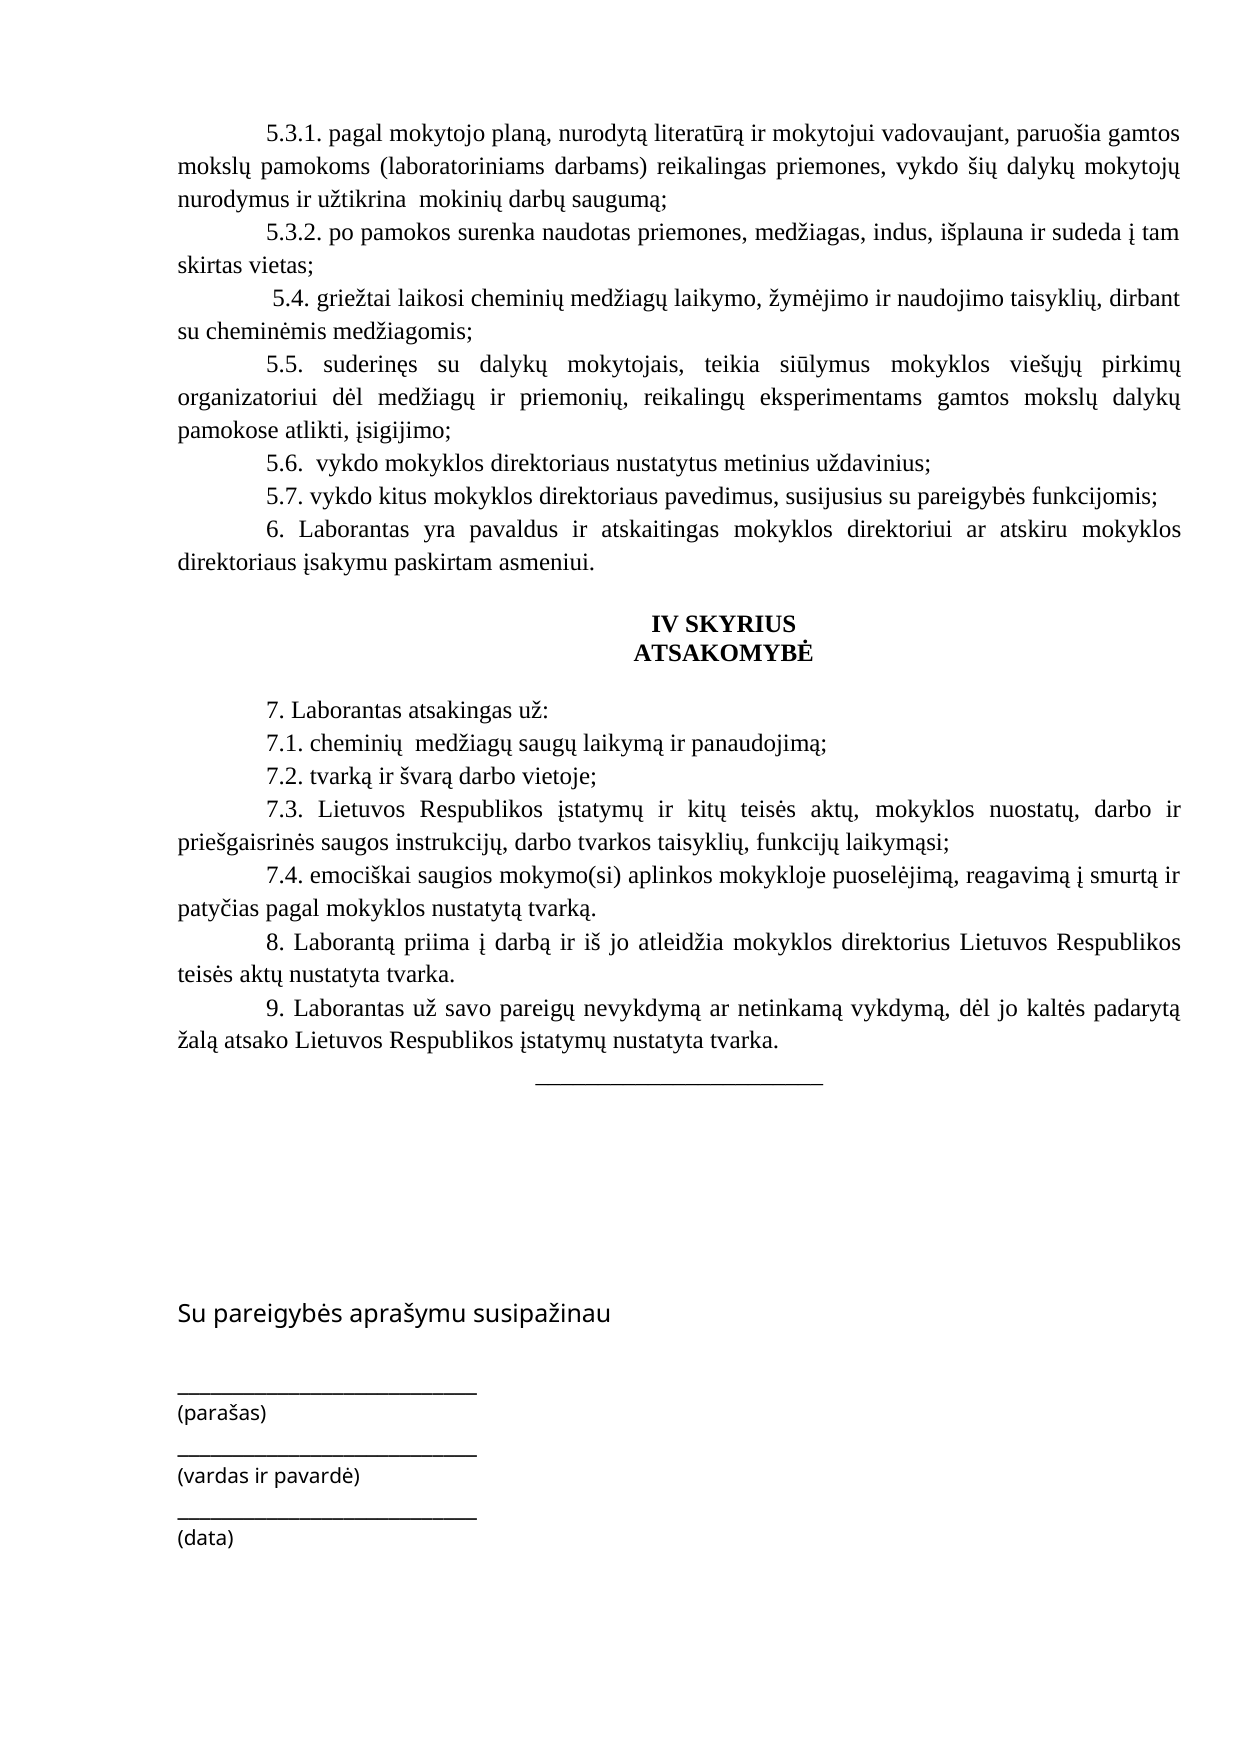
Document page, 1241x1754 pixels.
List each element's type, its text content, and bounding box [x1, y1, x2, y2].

text 5.5. suderinęs su dalykų mokytojais, teikia siūlymus mokyklos viešųjų pirkimų organizatoriui dėl medžiagų ir priemonių, reikalingų eksperimentams gamtos mokslų dalykų pamokose atlikti, įsigijimo; [177, 349, 1181, 444]
text 5.3.2. po pamokos surenka naudotas priemones, medžiagas, indus, išplauna ir sudeda į tam skirtas vietas; [177, 217, 1181, 279]
text 5.6. vykdo mokyklos direktoriaus nustatytus metinius uždavinius; [177, 448, 1181, 477]
text 7. Laborantas atsakingas už: [177, 695, 1181, 724]
text 7.2. tvarką ir švarą darbo vietoje; [177, 761, 1181, 790]
text 5.4. griežtai laikosi cheminių medžiagų laikymo, žymėjimo ir naudojimo taisyklių, dirbant su cheminėmis medžiagomis; [177, 283, 1181, 345]
text 7.4. emociškai saugios mokymo(si) aplinkos mokykloje puoselėjimą, reagavimą į smurtą ir patyčias pagal mokyklos nustatytą tvarką. [177, 861, 1181, 922]
text 7.3. Lietuvos Respublikos įstatymų ir kitų teisės aktų, mokyklos nuostatų, darbo ir priešgaisrinės saugos instrukcijų, darbo tvarkos taisyklių, funkcijų laikymąsi; [177, 794, 1181, 856]
text 5.7. vykdo kitus mokyklos direktoriaus pavedimus, susijusius su pareigybės funkcijomis; [177, 481, 1181, 510]
text IV SKYRIUS [177, 609, 1181, 638]
text ___________________________ [177, 1364, 1181, 1398]
text _______________________ [177, 1059, 1181, 1087]
text ___________________________ [177, 1427, 1181, 1461]
text 6. Laborantas yra pavaldus ir atskaitingas mokyklos direktoriui ar atskiru mokyklos direktoriaus įsakymu paskirtam asmeniui. [177, 514, 1181, 576]
text 7.1. cheminių medžiagų saugų laikymą ir panaudojimą; [177, 728, 1181, 757]
text Su pareigybės aprašymu susipažinau [177, 1296, 1181, 1330]
text ___________________________ [177, 1489, 1181, 1523]
text (vardas ir pavardė) [177, 1461, 1181, 1489]
text (data) [177, 1523, 1181, 1552]
text (parašas) [177, 1398, 1181, 1427]
text 5.3.1. pagal mokytojo planą, nurodytą literatūrą ir mokytojui vadovaujant, paruošia gamtos mokslų pamokoms (laboratoriniams darbams) reikalingas priemones, vykdo šių dalykų mokytojų nurodymus ir užtikrina mokinių darbų saugumą; [177, 118, 1181, 213]
text 9. Laborantas už savo pareigų nevykdymą ar netinkamą vykdymą, dėl jo kaltės padarytą žalą atsako Lietuvos Respublikos įstatymų nustatyta tvarka. [177, 993, 1181, 1054]
text 8. Laborantą priima į darbą ir iš jo atleidžia mokyklos direktorius Lietuvos Respublikos teisės aktų nustatyta tvarka. [177, 927, 1181, 988]
text ATSAKOMYBĖ [177, 638, 1181, 667]
